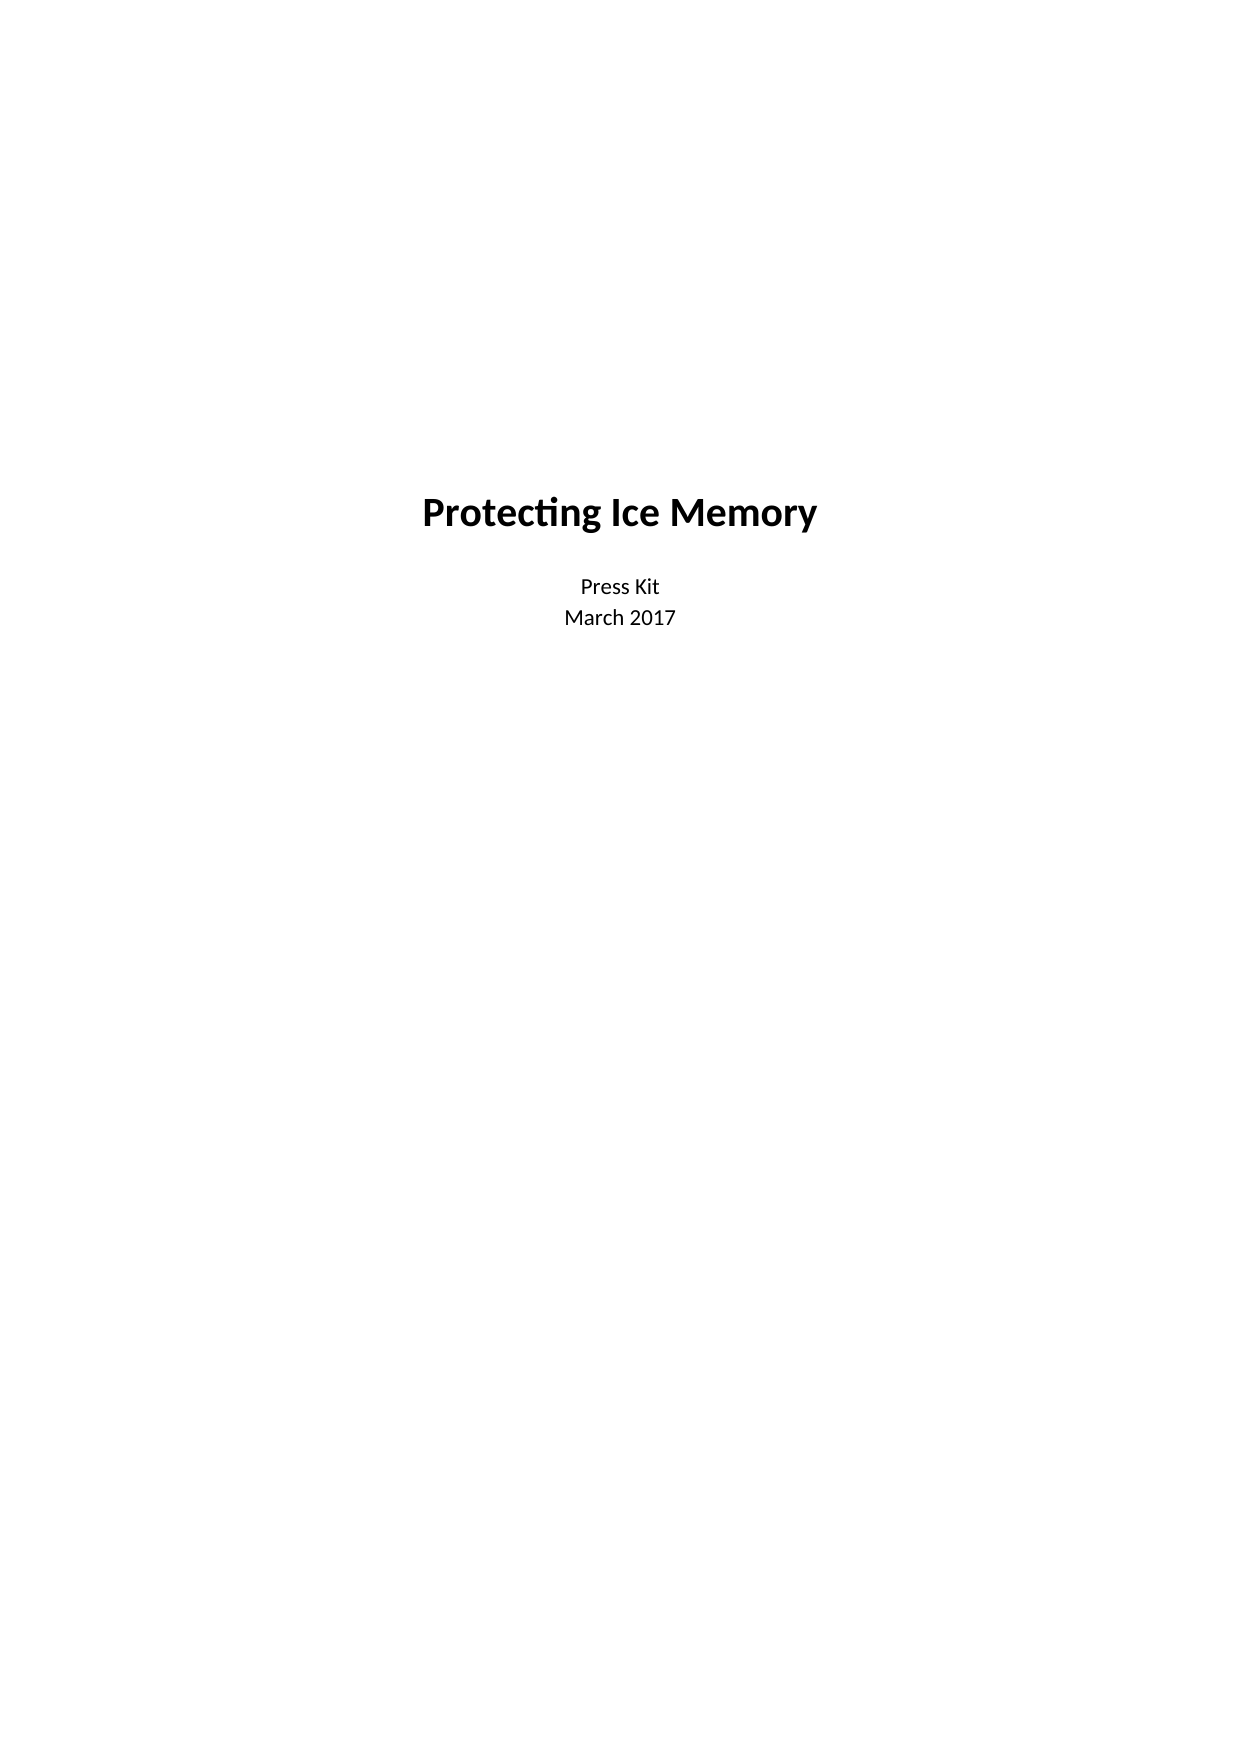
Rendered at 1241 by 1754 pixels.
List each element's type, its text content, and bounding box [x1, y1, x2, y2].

text Press Kit [148, 572, 1093, 600]
text March 2017 [148, 603, 1093, 631]
text Protecting Ice Memory [148, 486, 1093, 536]
